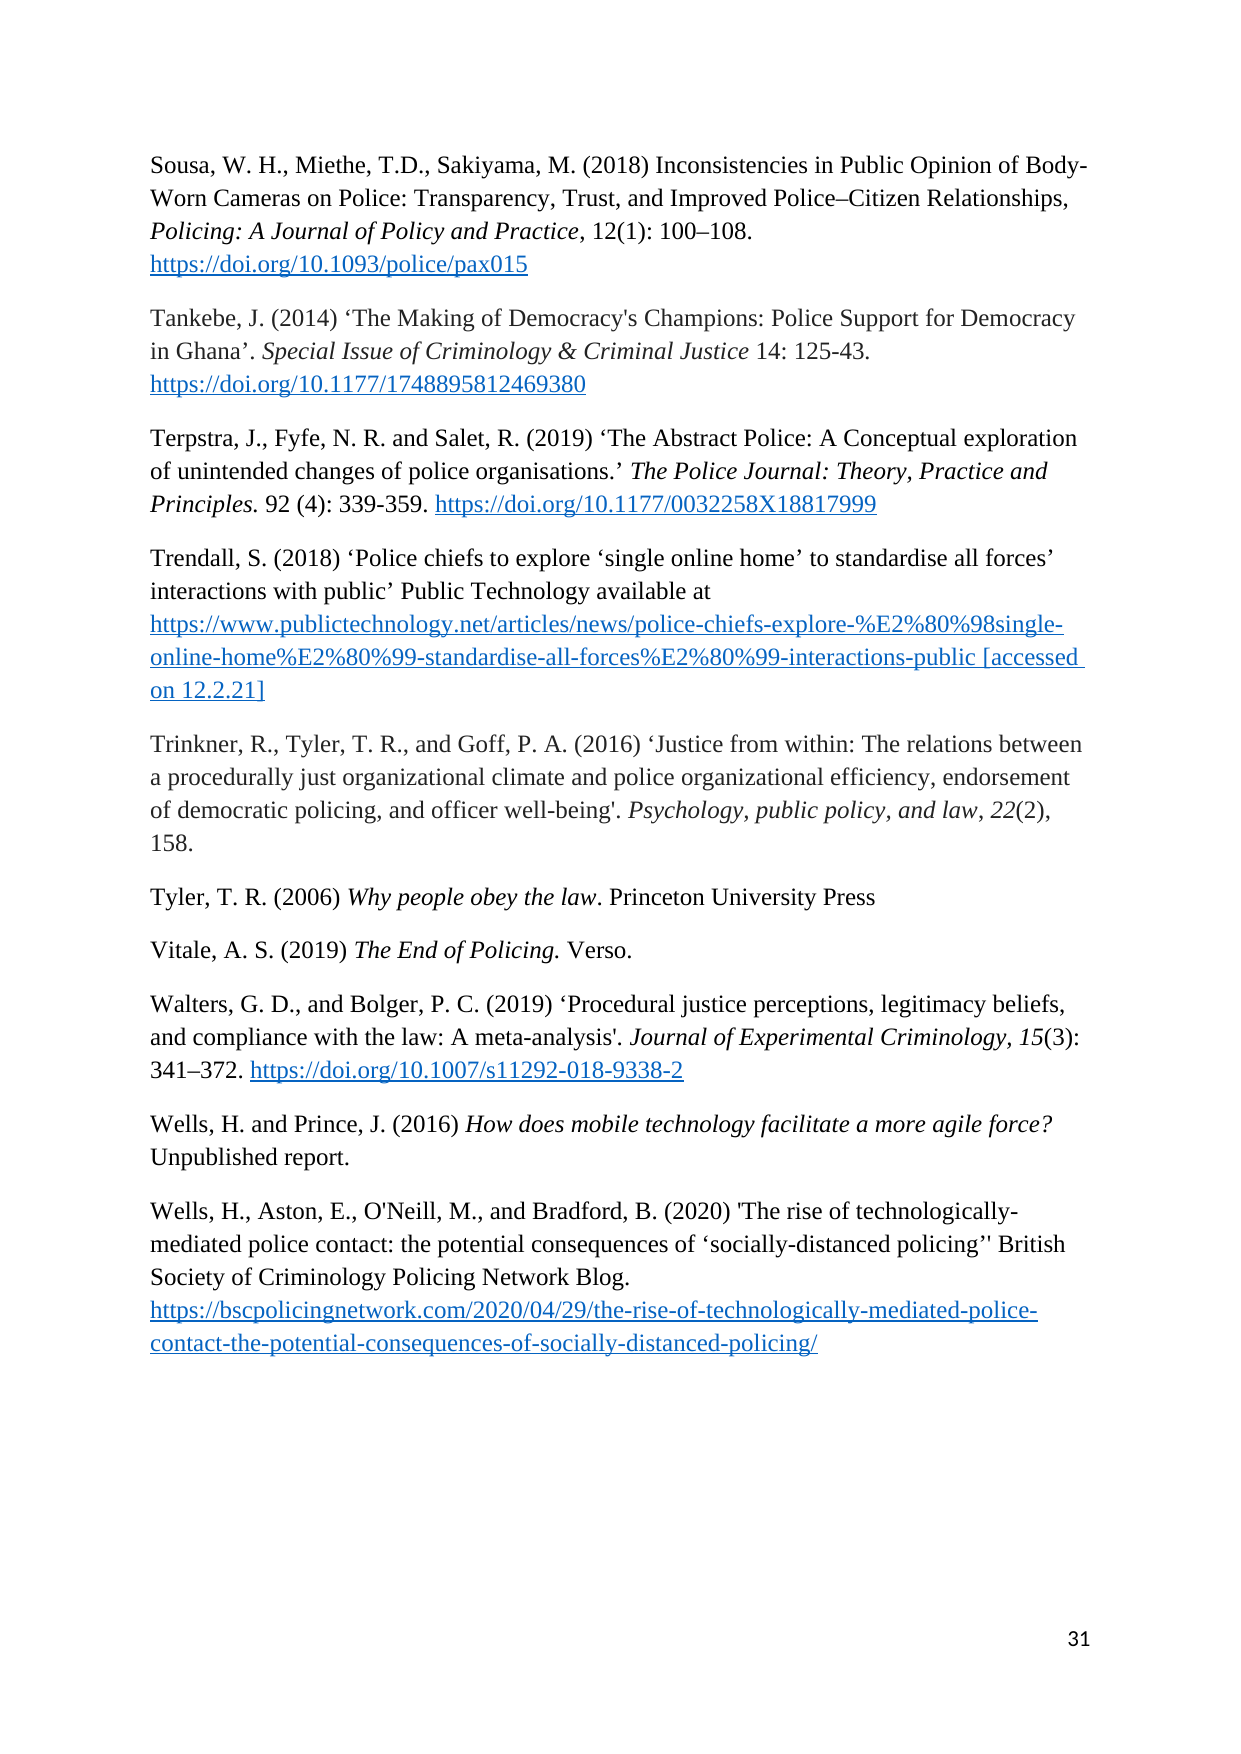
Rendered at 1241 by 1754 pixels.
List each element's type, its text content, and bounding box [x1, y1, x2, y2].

text Tankebe, J. (2014) ‘The Making of Democracy's Champions: Police Support for Democracy in Ghana’. Special Issue of Criminology & Criminal Justice 14: 125-43. https://doi.org/10.1177/1748895812469380 [150, 303, 1090, 398]
text Vitale, A. S. (2019) The End of Policing. Verso. [150, 935, 1090, 964]
text Sousa, W. H., Miethe, T.D., Sakiyama, M. (2018) Inconsistencies in Public Opinion of Body-Worn Cameras on Police: Transparency, Trust, and Improved Police–Citizen Relationships, Policing: A Journal of Policy and Practice, 12(1): 100–108. https://doi.org/10.1093/police/pax015 [150, 150, 1090, 278]
text Terpstra, J., Fyfe, N. R. and Salet, R. (2019) ‘The Abstract Police: A Conceptual exploration of unintended changes of police organisations.’ The Police Journal: Theory, Practice and Principles. 92 (4): 339-359. https://doi.org/10.1177/0032258X18817999 [150, 423, 1090, 518]
text Tyler, T. R. (2006) Why people obey the law. Princeton University Press [150, 882, 1090, 910]
text Trendall, S. (2018) ‘Police chiefs to explore ‘single online home’ to standardise all forces’ interactions with public’ Public Technology available at https://www.publictechnology.net/articles/news/police-chiefs-explore-%E2%80%98single-online-home%E2%80%99-standardise-all-forces%E2%80%99-interactions-public [accessed on 12.2.21] [150, 543, 1090, 703]
text Wells, H. and Prince, J. (2016) How does mobile technology facilitate a more agile force? Unpublished report. [150, 1109, 1090, 1171]
text Trinkner, R., Tyler, T. R., and Goff, P. A. (2016) ‘Justice from within: The relations between a procedurally just organizational climate and police organizational efficiency, endorsement of democratic policing, and officer well-being'. Psychology, public policy, and law, 22(2), 158. [150, 729, 1090, 856]
text Walters, G. D., and Bolger, P. C. (2019) ‘Procedural justice perceptions, legitimacy beliefs, and compliance with the law: A meta-analysis'. Journal of Experimental Criminology, 15(3): 341–372. https://doi.org/10.1007/s11292-018-9338-2 [150, 989, 1090, 1084]
text Wells, H., Aston, E., O'Neill, M., and Bradford, B. (2020) 'The rise of technologically-mediated police contact: the potential consequences of ‘socially-distanced policing’' British Society of Criminology Policing Network Blog. https://bscpolicingnetwork.com/2020/04/29/the-rise-of-technologically-mediated-police-contact-the-potential-consequences-of-socially-distanced-policing/ [150, 1196, 1090, 1357]
